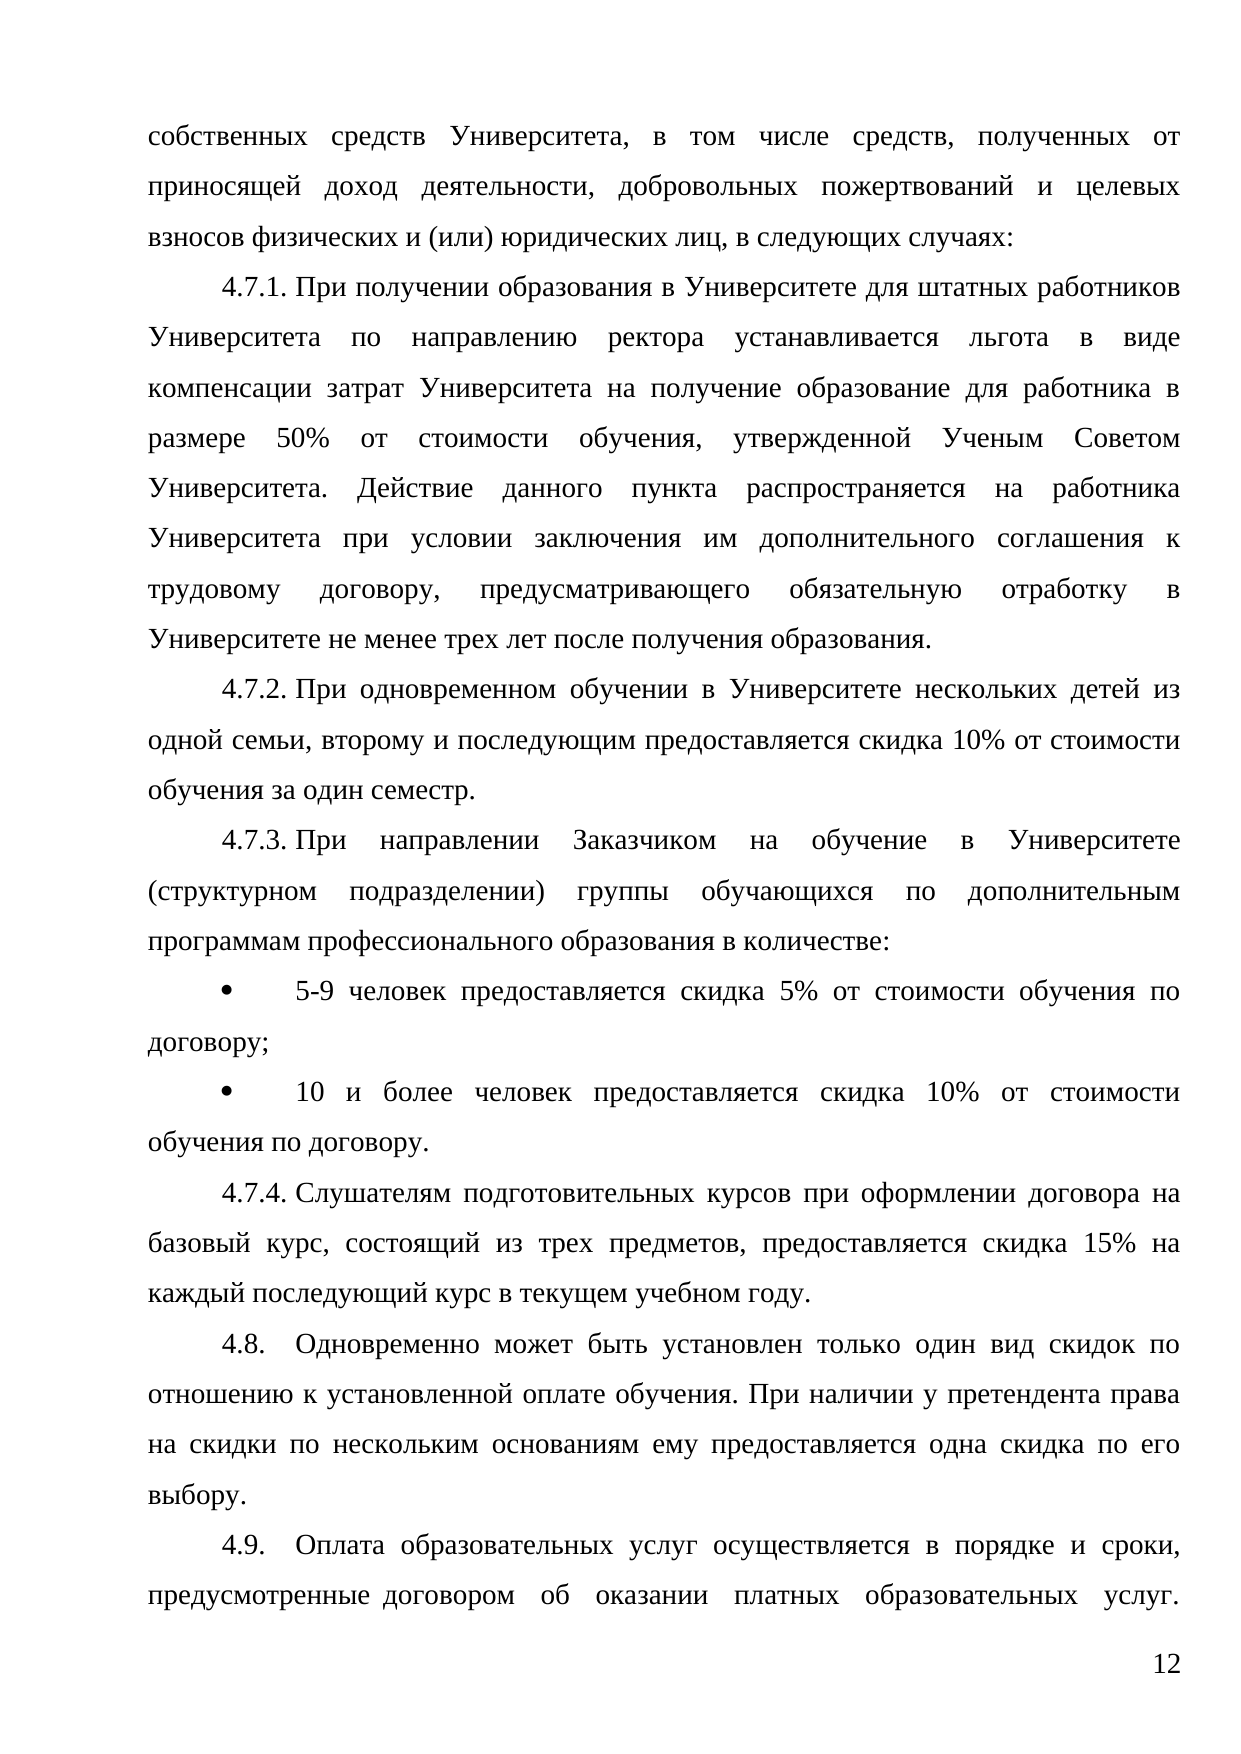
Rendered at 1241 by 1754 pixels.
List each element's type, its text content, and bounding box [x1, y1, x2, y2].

list Одновременно может быть установлен только один вид скидок по отношению к установленной оплате обучения. При наличии у претендента права на скидки по нескольким основаниям ему предоставляется одна скидка по его выбору. [148, 1326, 1181, 1510]
list 5-9 человек предоставляется скидка 5% от стоимости обучения по договору; [148, 973, 1181, 1057]
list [148, 1527, 1181, 1611]
list Слушателям подготовительных курсов при оформлении договора на базовый курс, состоящий из трех предметов, предоставляется скидка 15% на каждый последующий курс в текущем учебном году. [148, 1175, 1181, 1309]
list 10 и более человек предоставляется скидка 10% от стоимости обучения по договору. [148, 1074, 1181, 1158]
list При получении образования в Университете для штатных работников Университета по направлению ректора устанавливается льгота в виде компенсации затрат Университета на получение образование для работника в размере 50% от стоимости обучения, утвержденной Ученым Советом Университета. Действие данного пункта распространяется на работника Университета при условии заключения им дополнительного соглашения к трудовому договору, предусматривающего обязательную отработку в Университете не менее трех лет после получения образования. [148, 269, 1181, 655]
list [148, 118, 1181, 252]
list При направлении Заказчиком на обучение в Университете (структурном подразделении) группы обучающихся по дополнительным программам профессионального образования в количестве: [148, 822, 1181, 957]
list При одновременном обучении в Университете нескольких детей из одной семьи, второму и последующим предоставляется скидка 10% от стоимости обучения за один семестр. [148, 672, 1181, 806]
